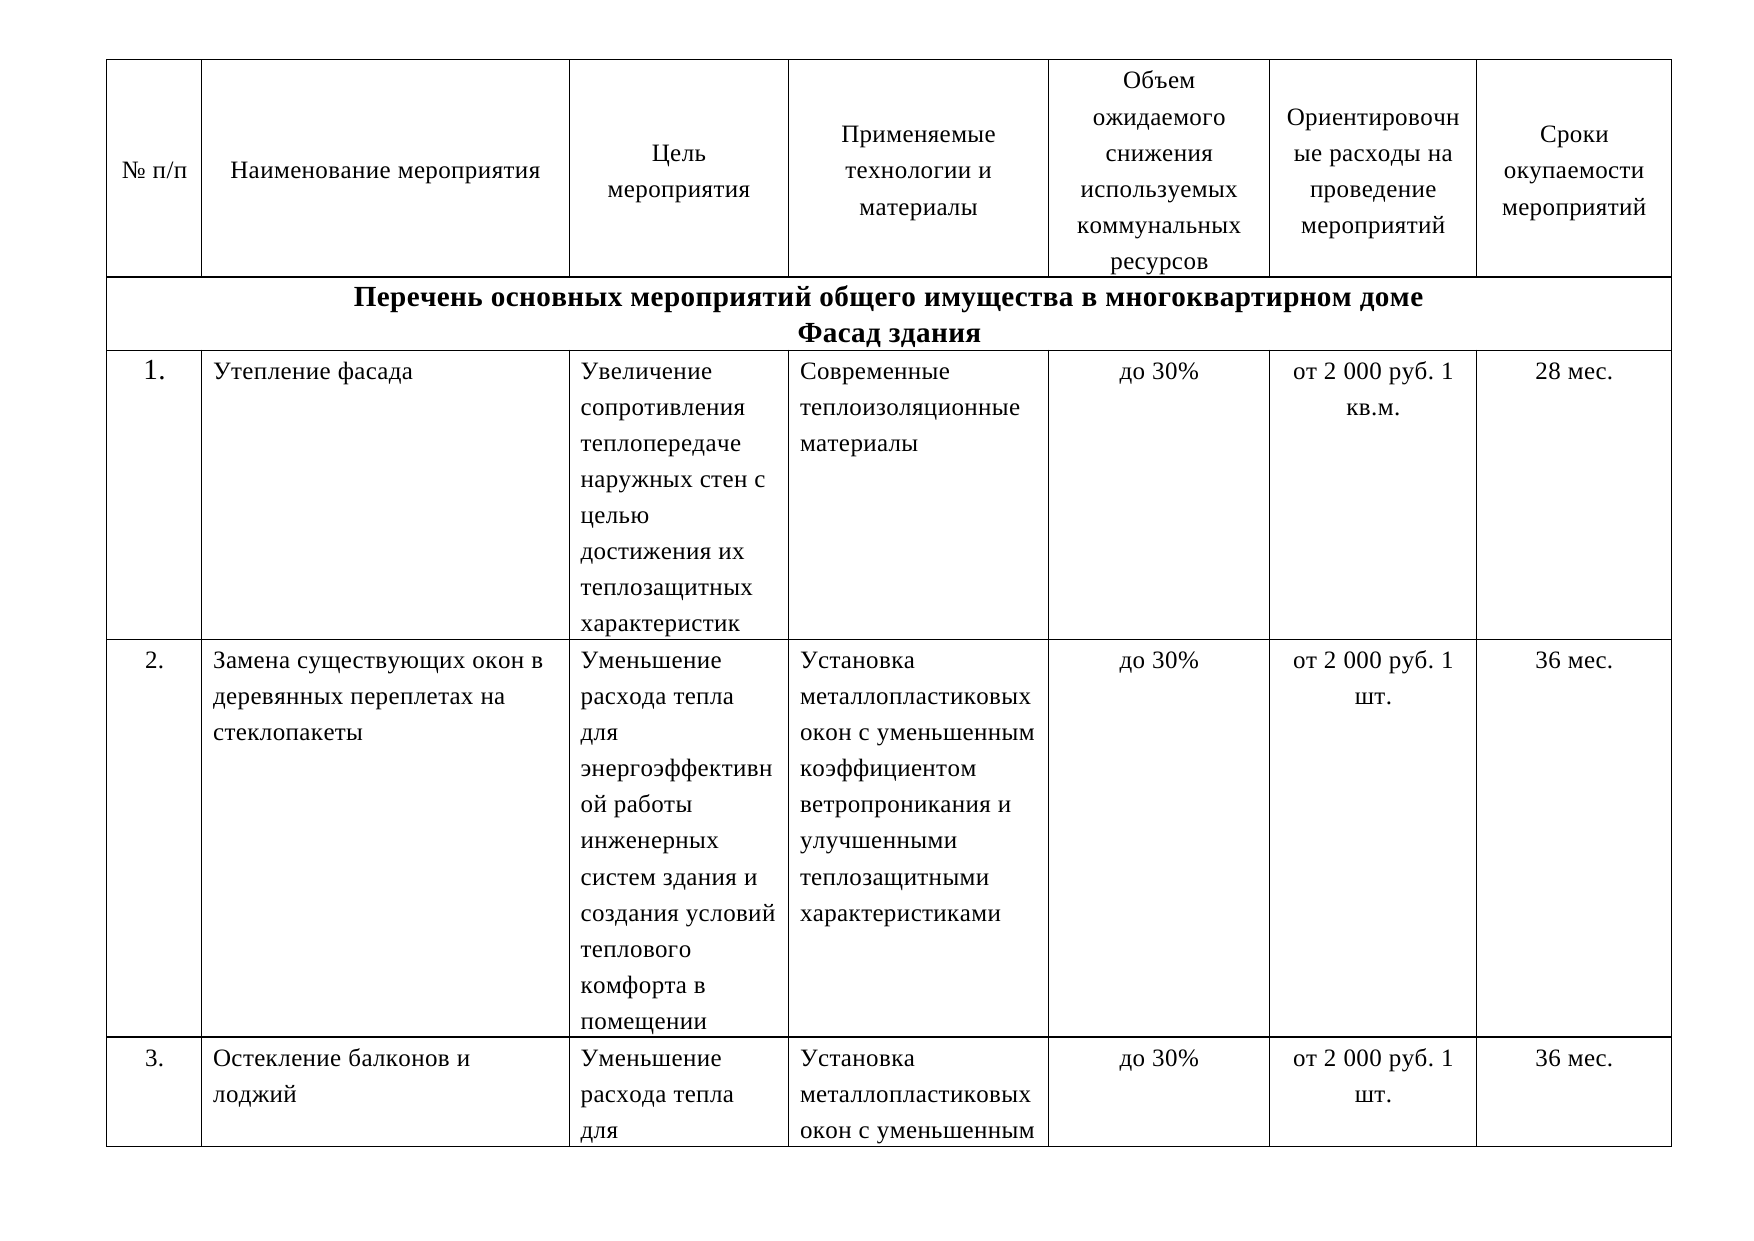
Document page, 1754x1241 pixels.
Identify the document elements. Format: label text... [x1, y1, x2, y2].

table_cell 36 мес. [1477, 640, 1671, 1036]
table_header Применяемые технологии и материалы [789, 60, 1048, 276]
table_header Ориентировочные расходы на проведение мероприятий [1270, 60, 1476, 276]
table_cell от 2 000 руб. 1 шт. [1270, 640, 1476, 1036]
table_cell от 2 000 руб. 1 кв.м. [1270, 351, 1476, 639]
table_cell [570, 1038, 788, 1146]
table_cell Установка металлопластиковых окон с уменьшенным коэффициентом ветропроникания и улучшенными теплозащитными характеристиками [789, 640, 1048, 1036]
table_header № п/п [107, 60, 201, 276]
table_cell Уменьшение расхода тепла для энергоэффективной работы инженерных систем здания и создания условий теплового комфорта в помещении [570, 640, 788, 1036]
table_cell Утепление фасада [202, 351, 569, 639]
table_header Наименование мероприятия [202, 60, 569, 276]
table_cell 1. [107, 351, 201, 639]
table_header Объем ожидаемого снижения используемых коммунальных ресурсов [1049, 60, 1269, 276]
table_header Цель мероприятия [570, 60, 788, 276]
table_cell Перечень основных мероприятий общего имущества в многоквартирном доме Фасад здания [107, 278, 1671, 349]
table_cell от 2 000 руб. 1 шт. [1270, 1038, 1476, 1146]
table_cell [202, 1038, 569, 1146]
table_cell до 30% [1049, 351, 1269, 639]
table_cell 28 мес. [1477, 351, 1671, 639]
table_cell до 30% [1049, 1038, 1269, 1146]
table_header Сроки окупаемости мероприятий [1477, 60, 1671, 276]
table_cell Современные теплоизоляционные материалы [789, 351, 1048, 639]
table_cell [789, 1038, 1048, 1146]
table_cell Замена существующих окон в деревянных переплетах на стеклопакеты [202, 640, 569, 1036]
table_cell 2. [107, 640, 201, 1036]
table_cell Увеличение сопротивления теплопередаче наружных стен с целью достижения их теплозащитных характеристик [570, 351, 788, 639]
table_cell 3. [107, 1038, 201, 1146]
table_cell 36 мес. [1477, 1038, 1671, 1146]
table_cell до 30% [1049, 640, 1269, 1036]
